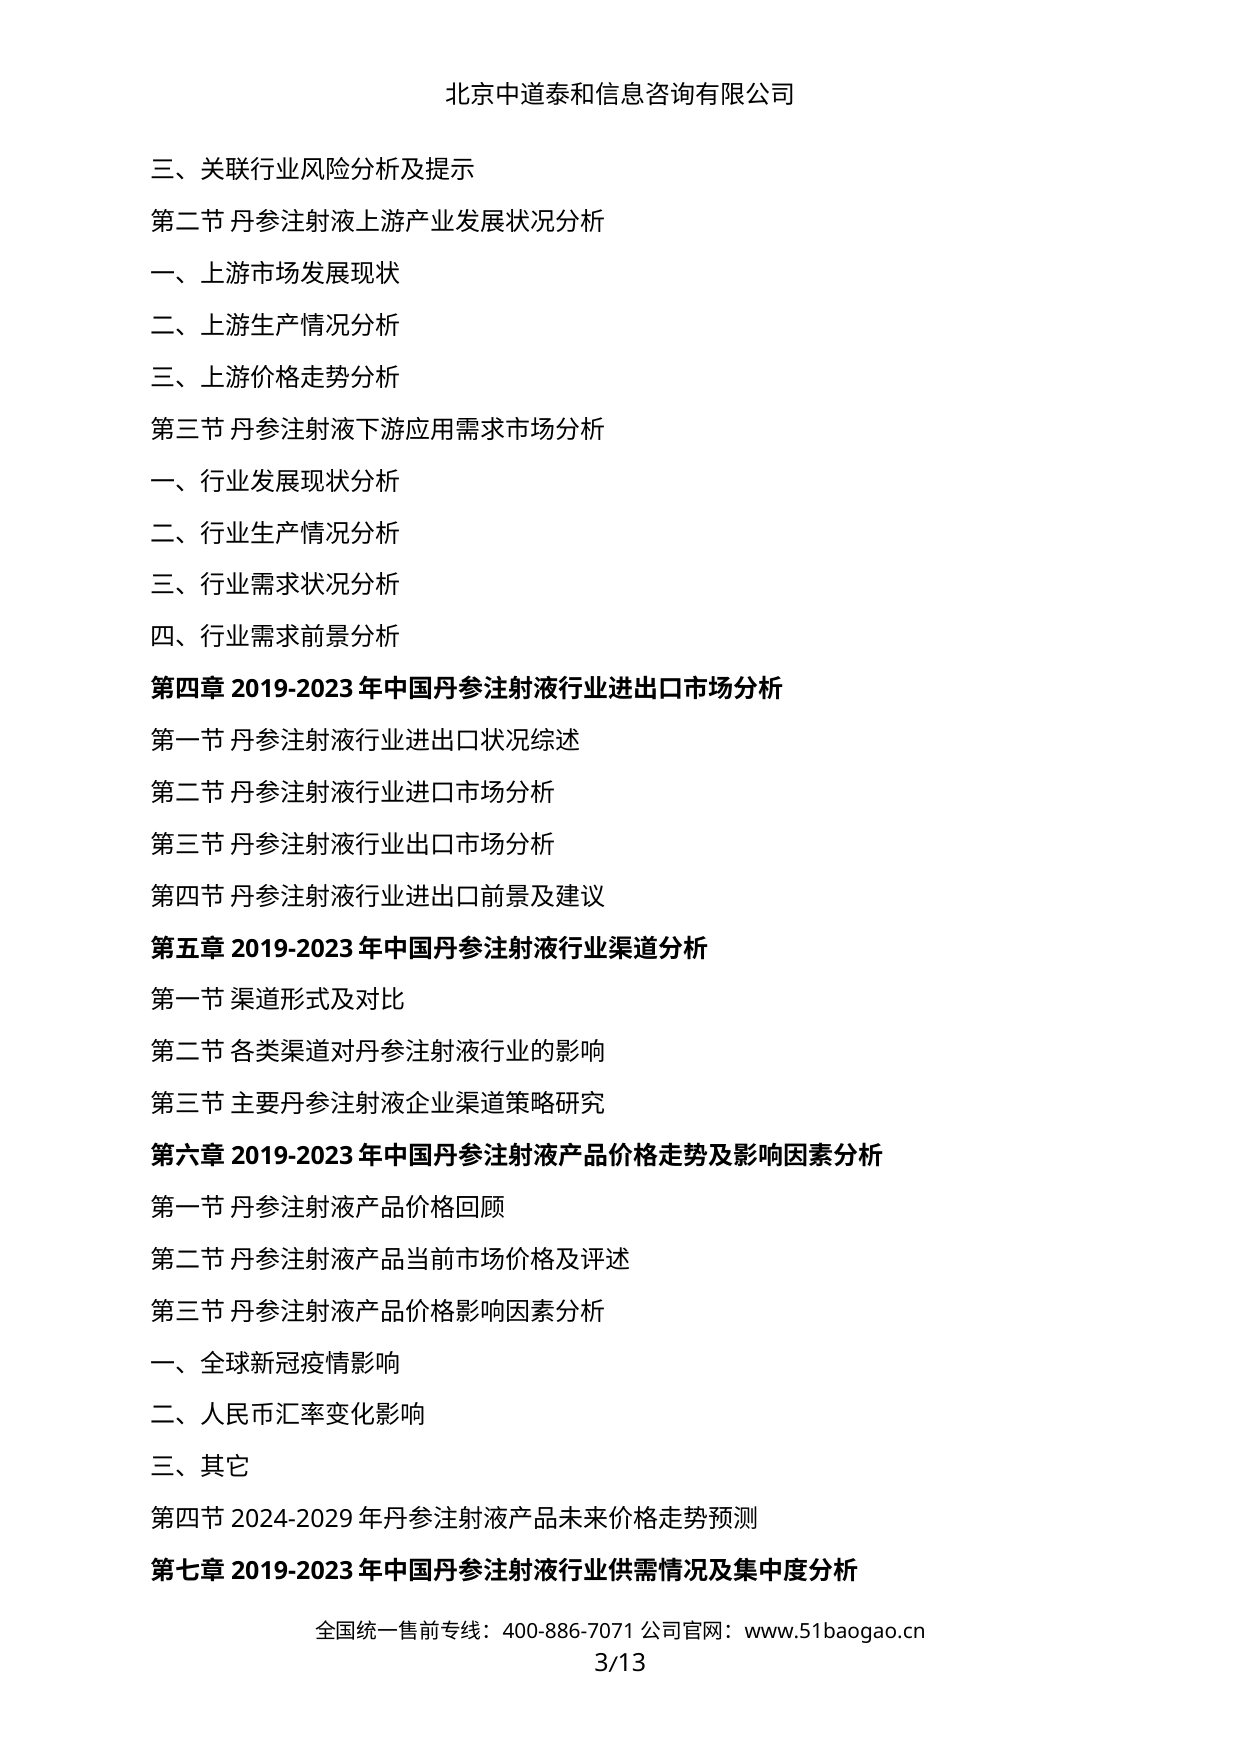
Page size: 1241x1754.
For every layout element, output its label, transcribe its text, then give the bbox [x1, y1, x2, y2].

text 三、上游价格走势分析 [150, 357, 1090, 394]
text 一、上游市场发展现状 [150, 254, 1090, 290]
text 三、其它 [150, 1447, 1090, 1483]
text 第二节 丹参注射液行业进口市场分析 [150, 772, 1090, 809]
text 第三节 丹参注射液产品价格影响因素分析 [150, 1291, 1090, 1327]
text 三、行业需求状况分析 [150, 565, 1090, 601]
text 第六章 2019-2023年中国丹参注射液产品价格走势及影响因素分析 [150, 1136, 1090, 1172]
text 二、上游生产情况分析 [150, 306, 1090, 342]
text 四、行业需求前景分析 [150, 617, 1090, 653]
text 第三节 丹参注射液行业出口市场分析 [150, 824, 1090, 861]
text 第一节 丹参注射液行业进出口状况综述 [150, 721, 1090, 757]
text 三、关联行业风险分析及提示 [150, 150, 1090, 186]
text 第三节 丹参注射液下游应用需求市场分析 [150, 409, 1090, 446]
text 第一节 丹参注射液产品价格回顾 [150, 1187, 1090, 1224]
text 第七章 2019-2023年中国丹参注射液行业供需情况及集中度分析 [150, 1551, 1090, 1587]
text 第三节 主要丹参注射液企业渠道策略研究 [150, 1084, 1090, 1120]
text 一、全球新冠疫情影响 [150, 1343, 1090, 1379]
text 第四节 丹参注射液行业进出口前景及建议 [150, 876, 1090, 912]
text 第一节 渠道形式及对比 [150, 980, 1090, 1016]
text 第二节 丹参注射液上游产业发展状况分析 [150, 202, 1090, 238]
text 一、行业发展现状分析 [150, 461, 1090, 497]
text 二、人民币汇率变化影响 [150, 1395, 1090, 1431]
text 第二节 各类渠道对丹参注射液行业的影响 [150, 1032, 1090, 1068]
text 第五章 2019-2023年中国丹参注射液行业渠道分析 [150, 928, 1090, 964]
text 第四节 2024-2029年丹参注射液产品未来价格走势预测 [150, 1499, 1090, 1535]
text 第四章 2019-2023年中国丹参注射液行业进出口市场分析 [150, 669, 1090, 705]
text 二、行业生产情况分析 [150, 513, 1090, 549]
text 第二节 丹参注射液产品当前市场价格及评述 [150, 1239, 1090, 1276]
